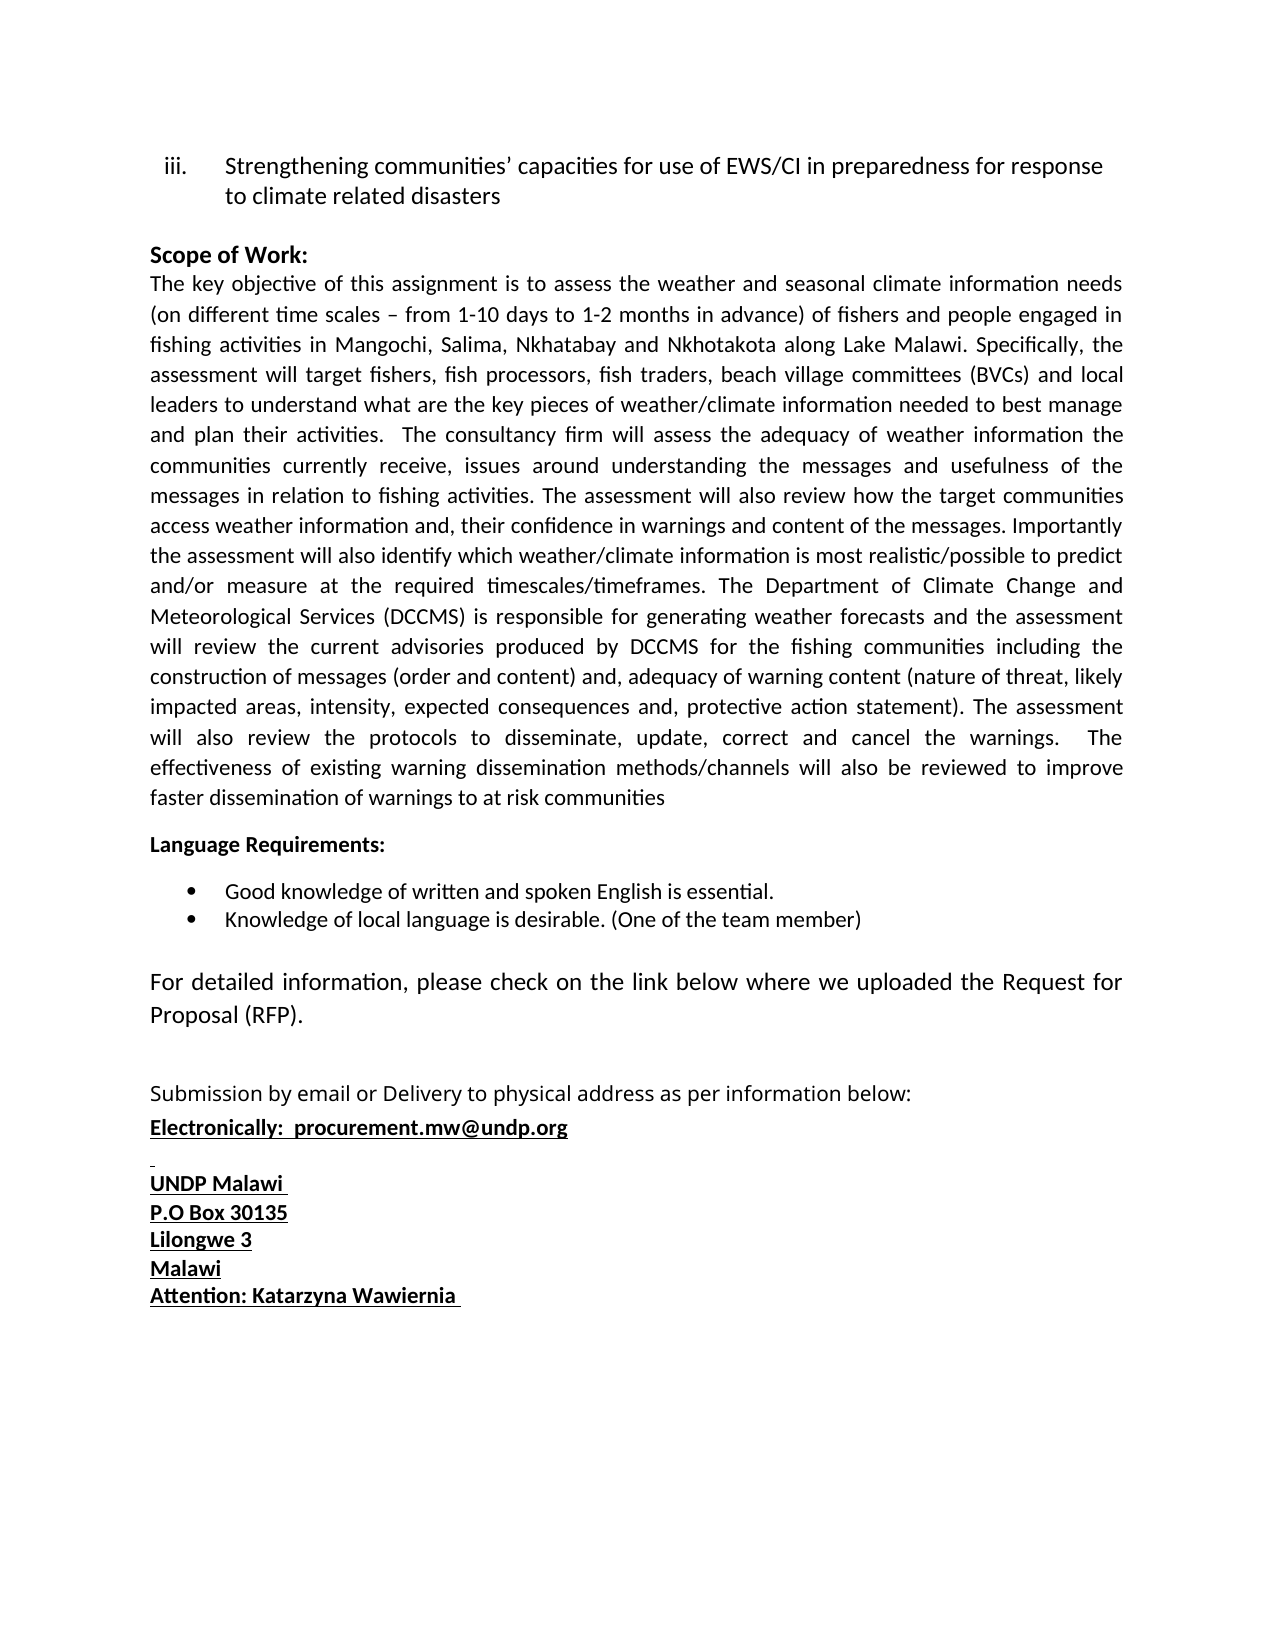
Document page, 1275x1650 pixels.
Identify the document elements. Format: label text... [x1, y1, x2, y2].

list For detailed information, please check on the link below where we uploaded the Request for Proposal (RFP). [150, 966, 1125, 1029]
text The key objective of this assignment is to assess the weather and seasonal climate information needs (on different time scales – from 1-10 days to 1-2 months in advance) of fishers and people engaged in fishing activities in Mangochi, Salima, Nkhatabay and Nkhotakota along Lake Malawi. Specifically, the assessment will target fishers, fish processors, fish traders, beach village committees (BVCs) and local leaders to understand what are the key pieces of weather/climate information needed to best manage and plan their activities. The consultancy firm will assess the adequacy of weather information the communities currently receive, issues around understanding the messages and usefulness of the messages in relation to fishing activities. The assessment will also review how the target communities access weather information and, their confidence in warnings and content of the messages. Importantly the assessment will also identify which weather/climate information is most realistic/possible to predict and/or measure at the required timescales/timeframes. The Department of Climate Change and Meteorological Services (DCCMS) is responsible for generating weather forecasts and the assessment will review the current advisories produced by DCCMS for the fishing communities including the construction of messages (order and content) and, adequacy of warning content (nature of threat, likely impacted areas, intensity, expected consequences and, protective action statement). The assessment will also review the protocols to disseminate, update, correct and cancel the warnings. The effectiveness of existing warning dissemination methods/channels will also be reviewed to improve faster dissemination of warnings to at risk communities [150, 269, 1125, 811]
list Strengthening communities’ capacities for use of EWS/CI in preparedness for response to climate related disasters [187, 150, 1125, 239]
text Scope of Work: [150, 239, 1125, 269]
list Knowledge of local language is desirable. (One of the team member) [187, 905, 1125, 933]
text UNDP Malawi [150, 1142, 1125, 1198]
text Attention: Katarzyna Wawiernia [150, 1282, 1125, 1310]
text P.O Box 30135 Lilongwe 3 [150, 1198, 1125, 1254]
text Electronically: procurement.mw@undp.org [150, 1113, 1125, 1142]
list Good knowledge of written and spoken English is essential. [187, 877, 1125, 905]
text Language Requirements: [150, 830, 1125, 858]
text Malawi [150, 1254, 1125, 1282]
text Submission by email or Delivery to physical address as per information below: [150, 1048, 1125, 1107]
